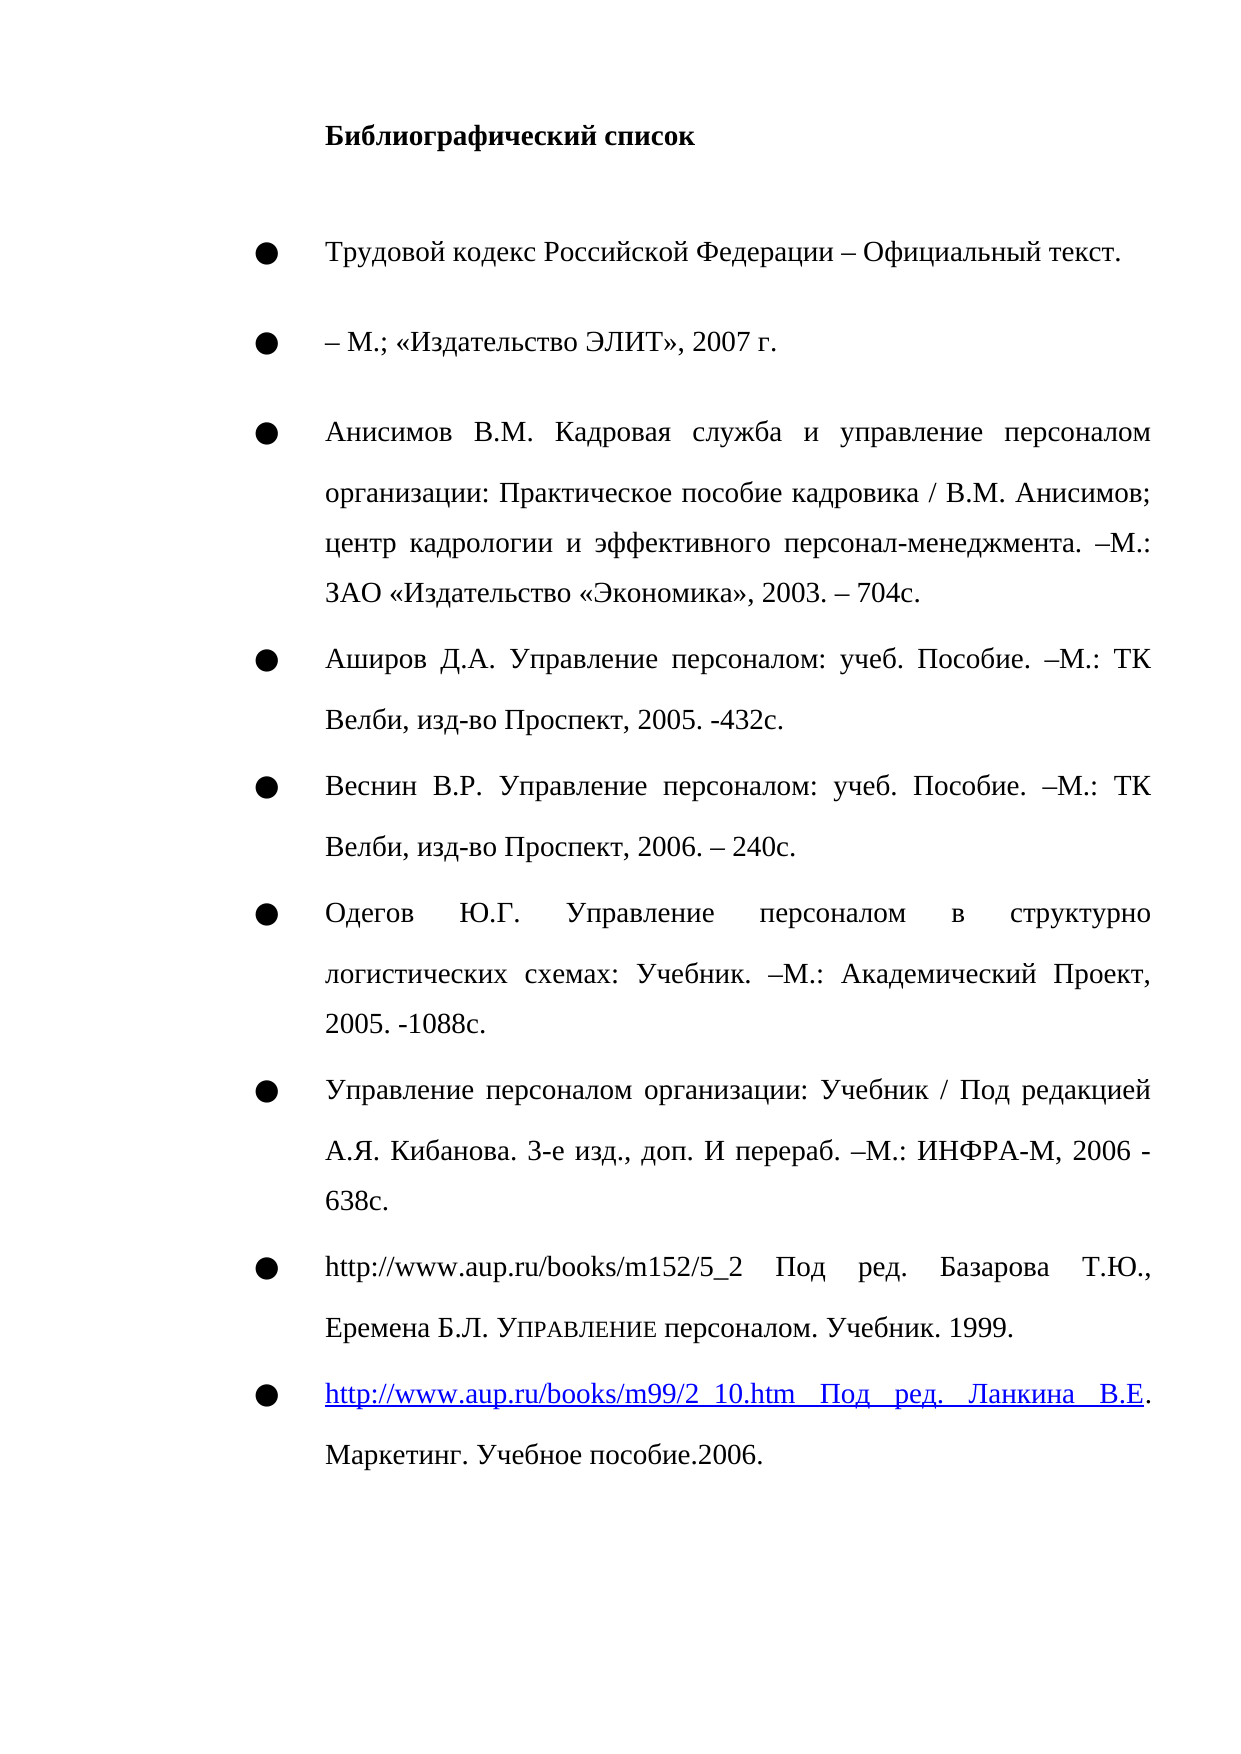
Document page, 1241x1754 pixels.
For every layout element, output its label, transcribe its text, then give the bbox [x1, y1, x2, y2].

list – М.; «Издательство ЭЛИТ», 2007 г. [254, 308, 1152, 368]
list http://www.aup.ru/books/m99/2_10.htm Под ред. Ланкина В.Е. Маркетинг. Учебное пособие.2006. [254, 1361, 1152, 1471]
list http://www.aup.ru/books/m152/5_2 Под ред. Базарова Т.Ю., Еремена Б.Л. Управление персоналом. Учебник. 1999. [254, 1234, 1152, 1344]
list Управление персоналом организации: Учебник / Под редакцией А.Я. Кибанова. 3-е изд., доп. И перераб. –М.: ИНФРА-М, 2006 -638с. [254, 1057, 1152, 1217]
list Аширов Д.А. Управление персоналом: учеб. Пособие. –М.: ТК Велби, изд-во Проспект, 2005. -432с. [254, 626, 1152, 736]
list Трудовой кодекс Российской Федерации – Официальный текст. [254, 219, 1152, 278]
list Анисимов В.М. Кадровая служба и управление персоналом организации: Практическое пособие кадровика / В.М. Анисимов; центр кадрологии и эффективного персонал-менеджмента. –М.: ЗАО «Издательство «Экономика», 2003. – 704с. [254, 398, 1152, 609]
list Веснин В.Р. Управление персоналом: учеб. Пособие. –М.: ТК Велби, изд-во Проспект, 2006. – 240с. [254, 752, 1152, 863]
list Одегов Ю.Г. Управление персоналом в структурно логистических схемах: Учебник. –М.: Академический Проект, 2005. -1088с. [254, 879, 1152, 1040]
text Библиографический список [177, 118, 1152, 152]
